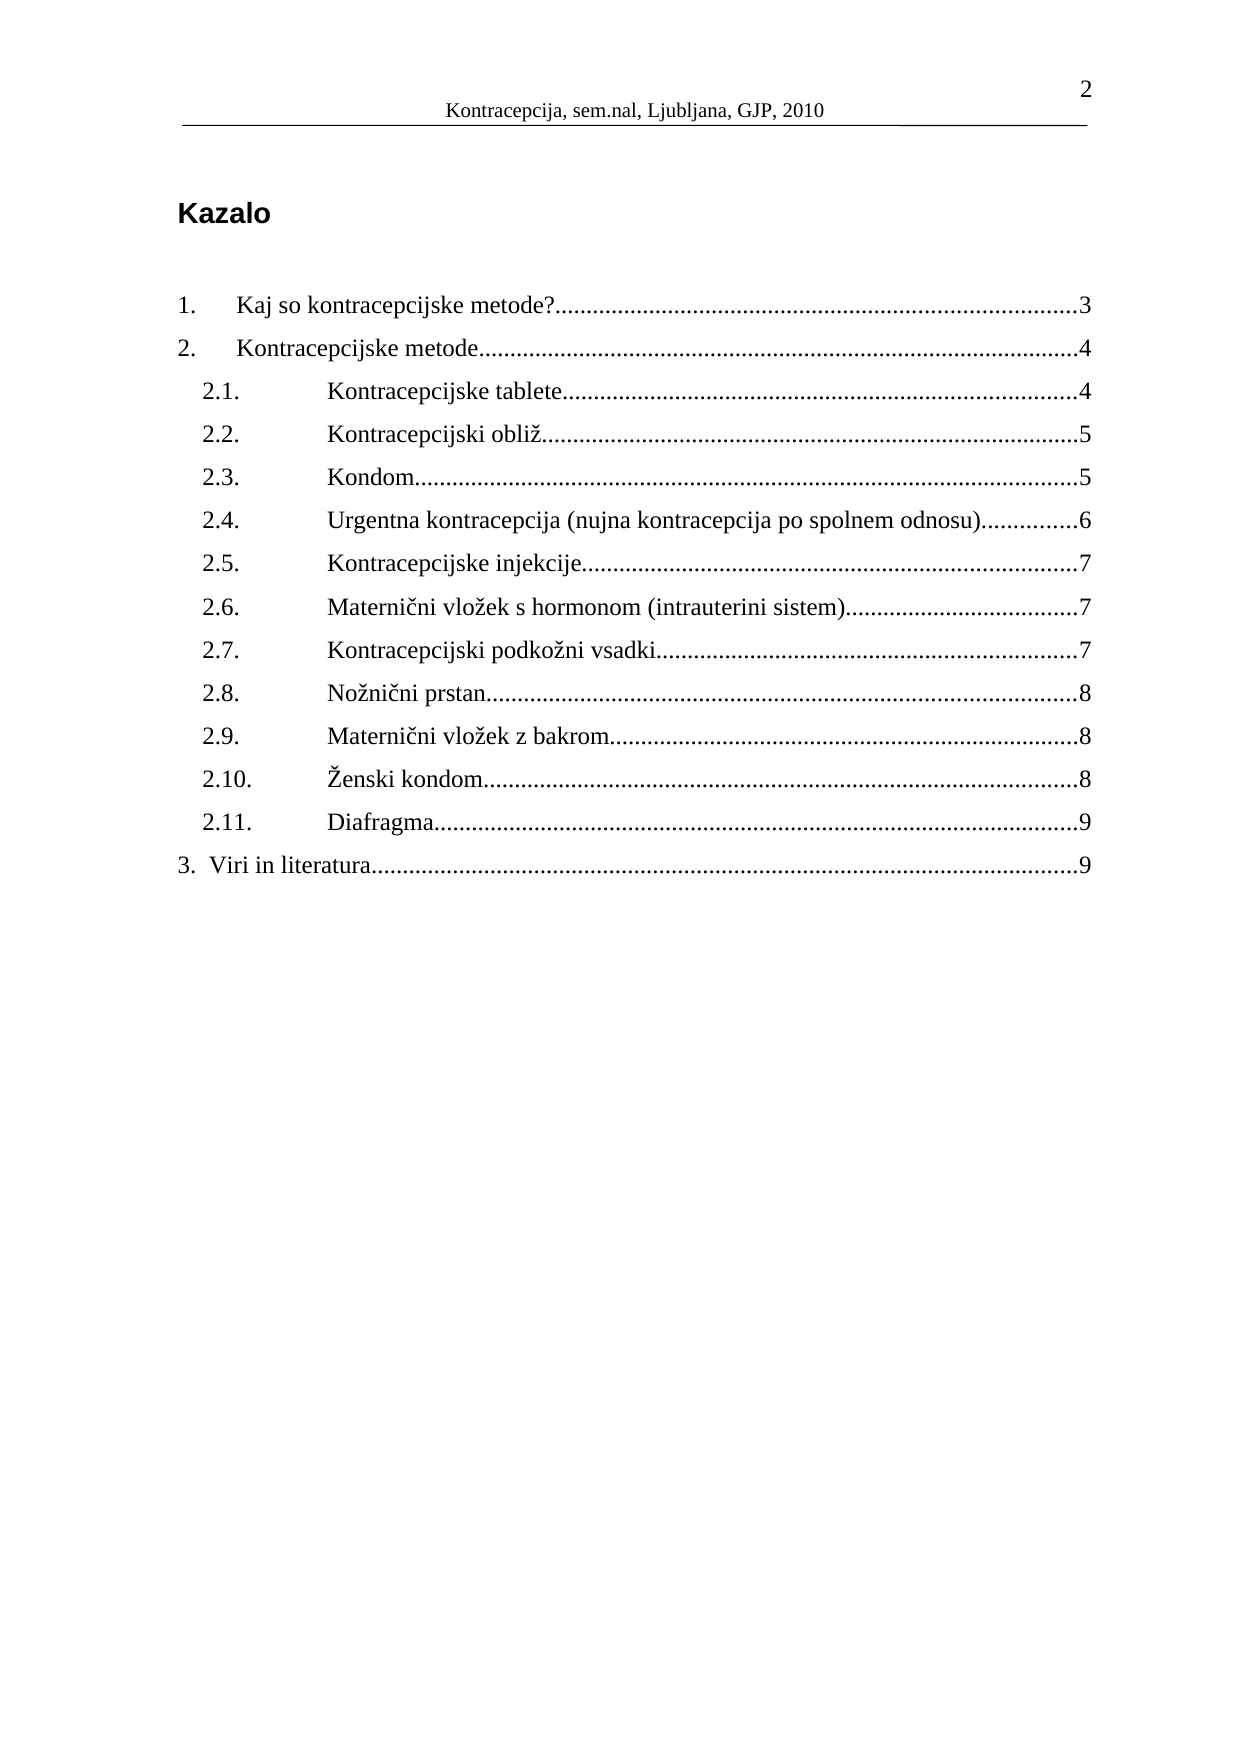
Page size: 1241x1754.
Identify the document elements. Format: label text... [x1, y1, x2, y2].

text 2.6. Maternični vložek s hormonom (intrauterini sistem) 7 [202, 592, 1092, 620]
subtitle Kazalo [177, 196, 1093, 230]
text 2.3. Kondom 5 [202, 462, 1092, 491]
text 2.11. Diafragma 9 [202, 807, 1092, 836]
text 1. Kaj so kontracepcijske metode? 3 [177, 290, 1092, 318]
text 2.5. Kontracepcijske injekcije 7 [202, 548, 1092, 577]
text 2.4. Urgentna kontracepcija (nujna kontracepcija po spolnem odnosu) 6 [202, 505, 1092, 534]
text 2.9. Maternični vložek z bakrom 8 [202, 721, 1092, 750]
text 2.1. Kontracepcijske tablete 4 [202, 376, 1092, 405]
text 2.7. Kontracepcijski podkožni vsadki 7 [202, 635, 1092, 663]
text 3. Viri in literatura 9 [177, 850, 1092, 879]
text 2.10. Ženski kondom 8 [202, 764, 1092, 793]
text 2.2. Kontracepcijski obliž 5 [202, 419, 1092, 448]
text 2.8. Nožnični prstan 8 [202, 678, 1092, 707]
text 2. Kontracepcijske metode 4 [177, 333, 1092, 362]
